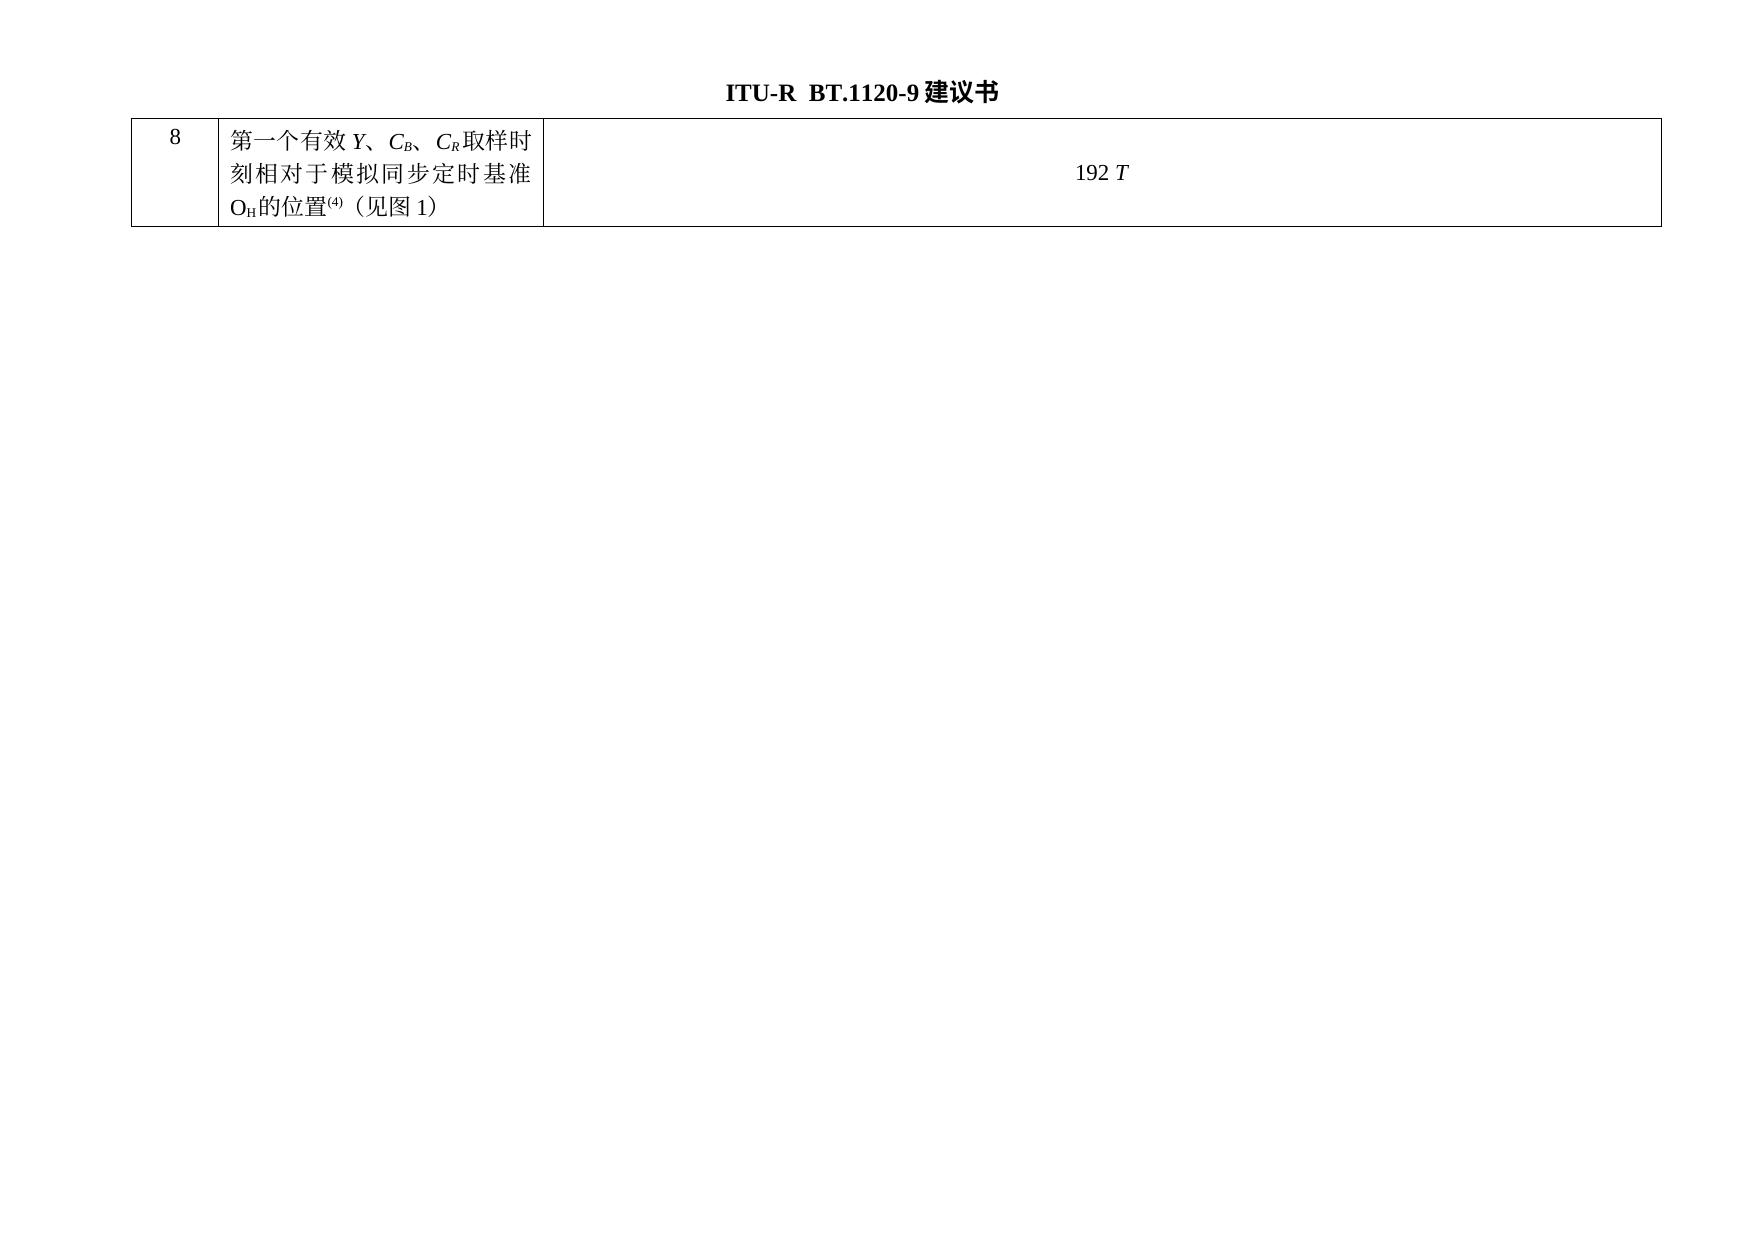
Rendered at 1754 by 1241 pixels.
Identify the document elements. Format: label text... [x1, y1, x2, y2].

table_cell 192 T [544, 119, 1661, 226]
table_cell 第一个有效Y、CB、CR取样时刻相对于模拟同步定时基准OH的位置(4)（见图1） [219, 119, 543, 226]
table_cell 8 [132, 119, 218, 226]
